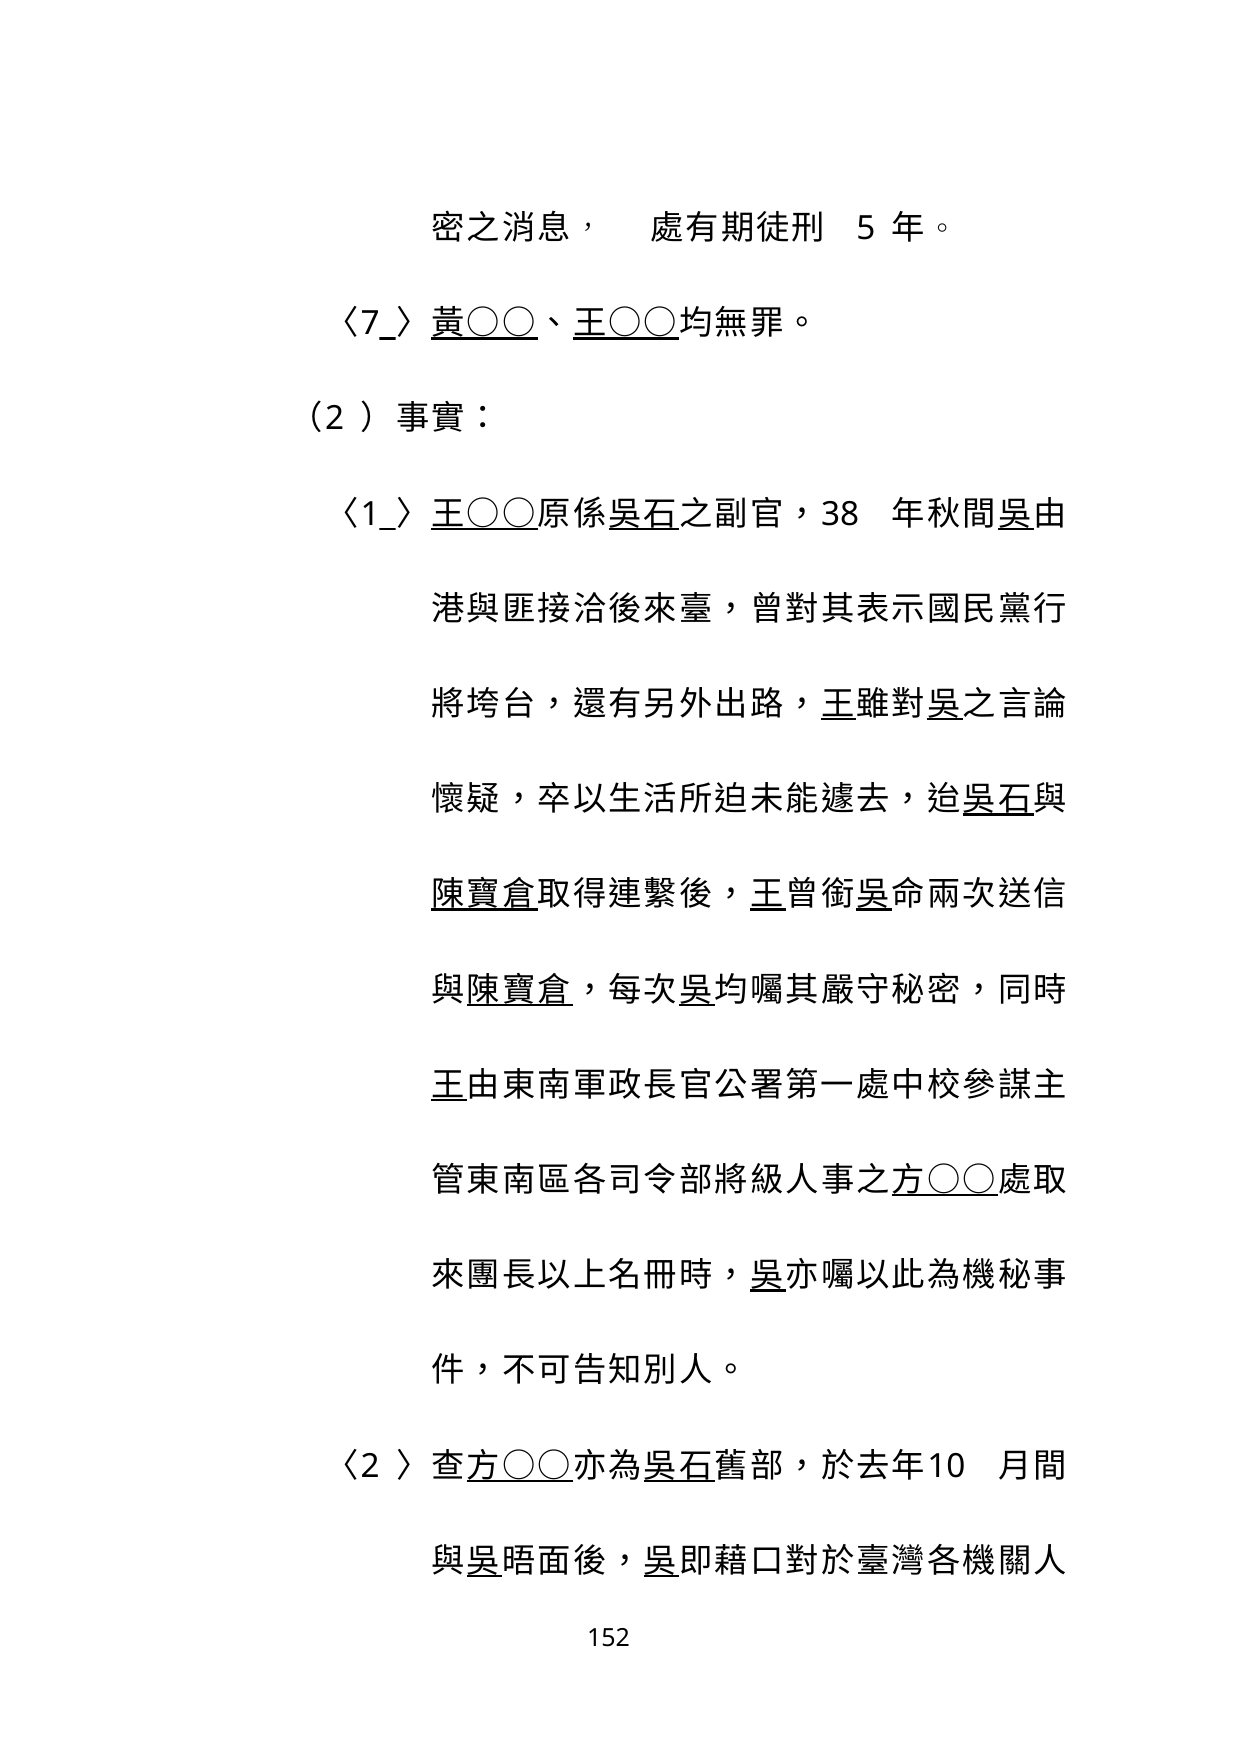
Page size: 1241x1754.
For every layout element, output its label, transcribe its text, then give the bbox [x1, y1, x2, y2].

subtitle 王○○因過失洩漏職務上所知悉軍事上機密之消息，處有期徒刑5年。 [307, 177, 1069, 272]
subtitle 事實： [273, 368, 1069, 463]
subtitle 王○○原係吳石之副官，38年秋間吳由港與匪接洽後來臺，曾對其表示國民黨行將垮台，還有另外出路，王雖對吳之言論懷疑，卒以生活所迫未能遽去，迨吳石與陳寶倉取得連繫後，王曾銜吳命兩次送信與陳寶倉，每次吳均囑其嚴守秘密，同時王由東南軍政長官公署第一處中校參謀主管東南區各司令部將級人事之方○○處取來團長以上名冊時，吳亦囑以此為機秘事件，不可告知別人。 [307, 463, 1069, 1415]
subtitle 黃○○、王○○均無罪。 [307, 272, 1069, 368]
